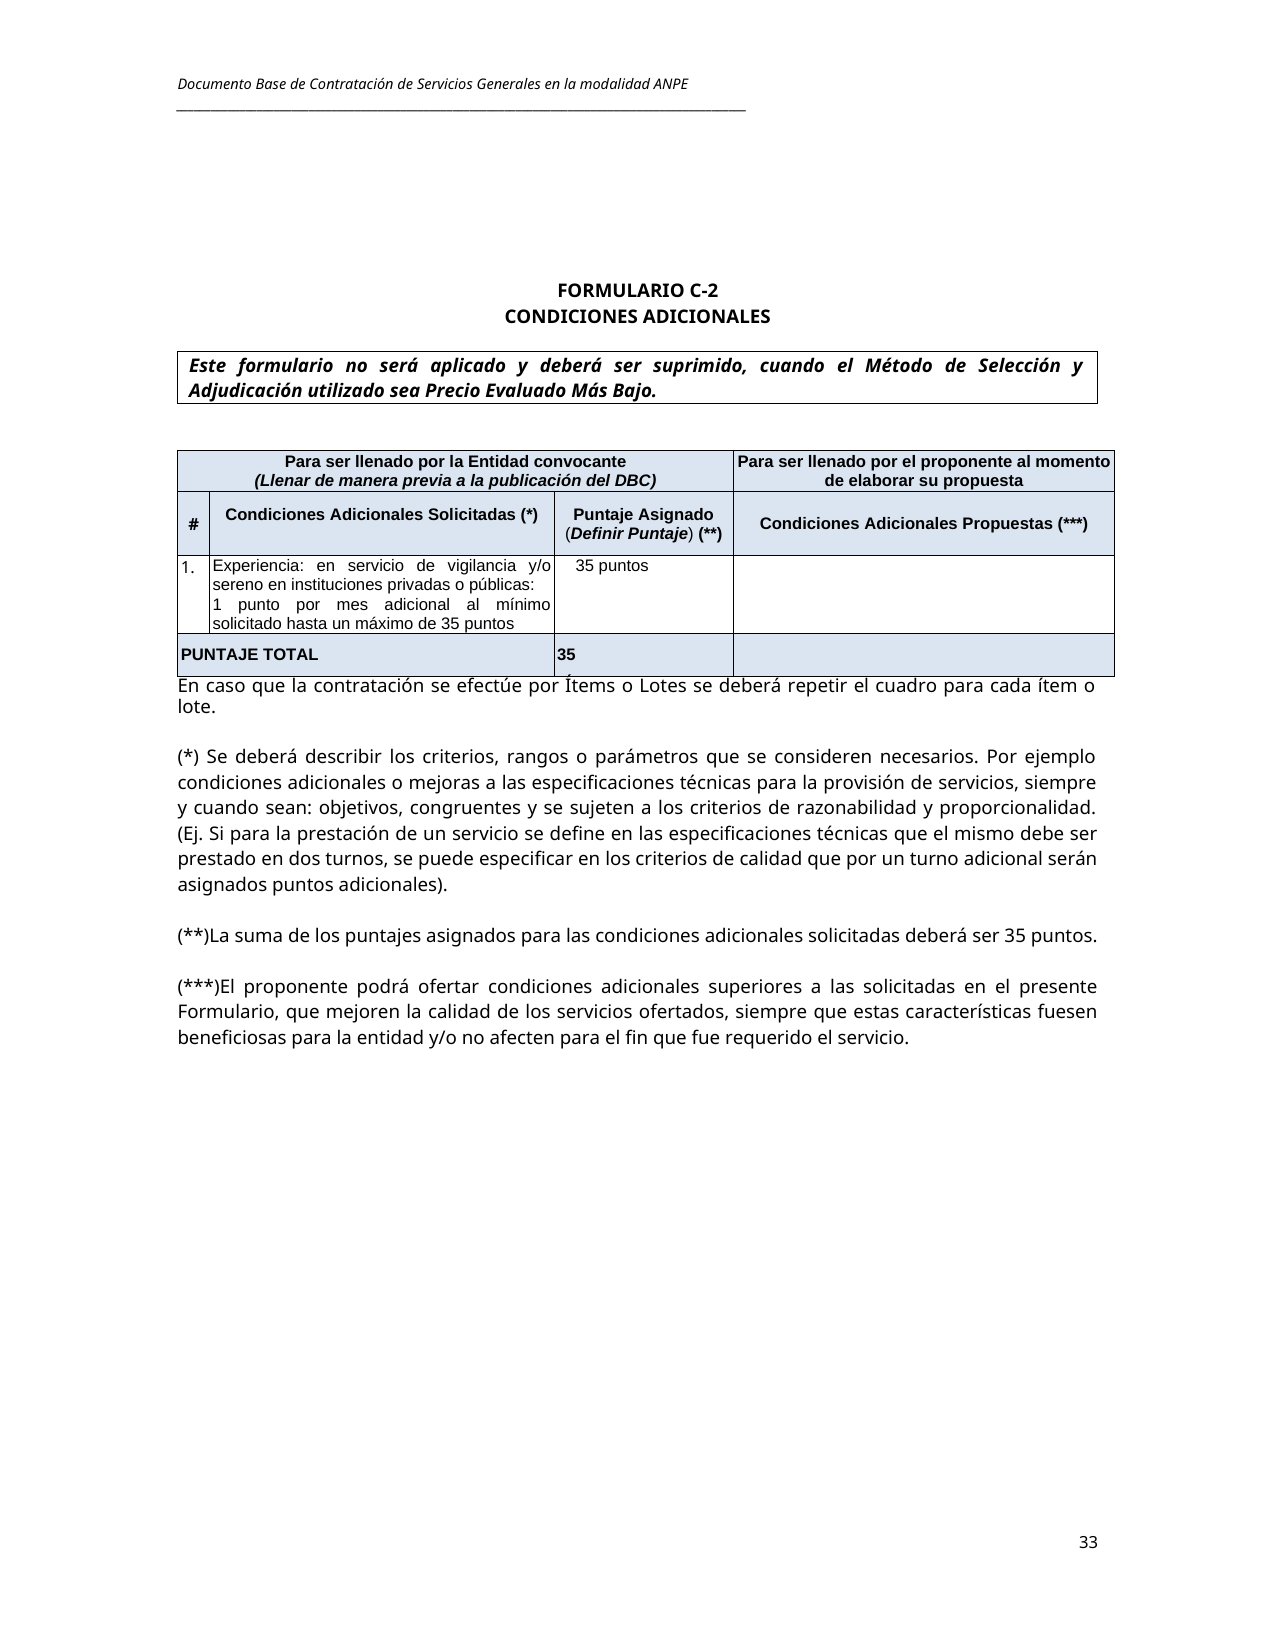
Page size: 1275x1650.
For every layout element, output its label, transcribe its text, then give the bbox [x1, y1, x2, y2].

text (***)El proponente podrá ofertar condiciones adicionales superiores a las solicitadas en el presente Formulario, que mejoren la calidad de los servicios ofertados, siempre que estas características fuesen beneficiosas para la entidad y/o no afecten para el fin que fue requerido el servicio. [177, 973, 1098, 1050]
text (*) Se deberá describir los criterios, rangos o parámetros que se consideren necesarios. Por ejemplo condiciones adicionales o mejoras a las especificaciones técnicas para la provisión de servicios, siempre y cuando sean: objetivos, congruentes y se sujeten a los criterios de razonabilidad y proporcionalidad. (Ej. Si para la prestación de un servicio se define en las especificaciones técnicas que el mismo debe ser prestado en dos turnos, se puede especificar en los criterios de calidad que por un turno adicional serán asignados puntos adicionales). [177, 743, 1098, 897]
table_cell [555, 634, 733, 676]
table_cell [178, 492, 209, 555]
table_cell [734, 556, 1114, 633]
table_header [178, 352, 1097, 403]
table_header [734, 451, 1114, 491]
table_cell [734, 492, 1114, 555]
text CONDICIONES ADICIONALES [177, 303, 1098, 328]
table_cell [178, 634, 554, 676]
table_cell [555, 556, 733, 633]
text FORMULARIO C-2 [177, 277, 1098, 303]
text En caso que la contratación se efectúe por Ítems o Lotes se deberá repetir el cuadro para cada ítem o lote. [177, 677, 1098, 718]
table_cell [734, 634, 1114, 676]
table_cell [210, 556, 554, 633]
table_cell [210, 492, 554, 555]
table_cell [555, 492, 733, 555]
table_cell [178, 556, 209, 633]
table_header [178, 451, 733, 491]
text (**)La suma de los puntajes asignados para las condiciones adicionales solicitadas deberá ser 35 puntos. [177, 922, 1098, 948]
